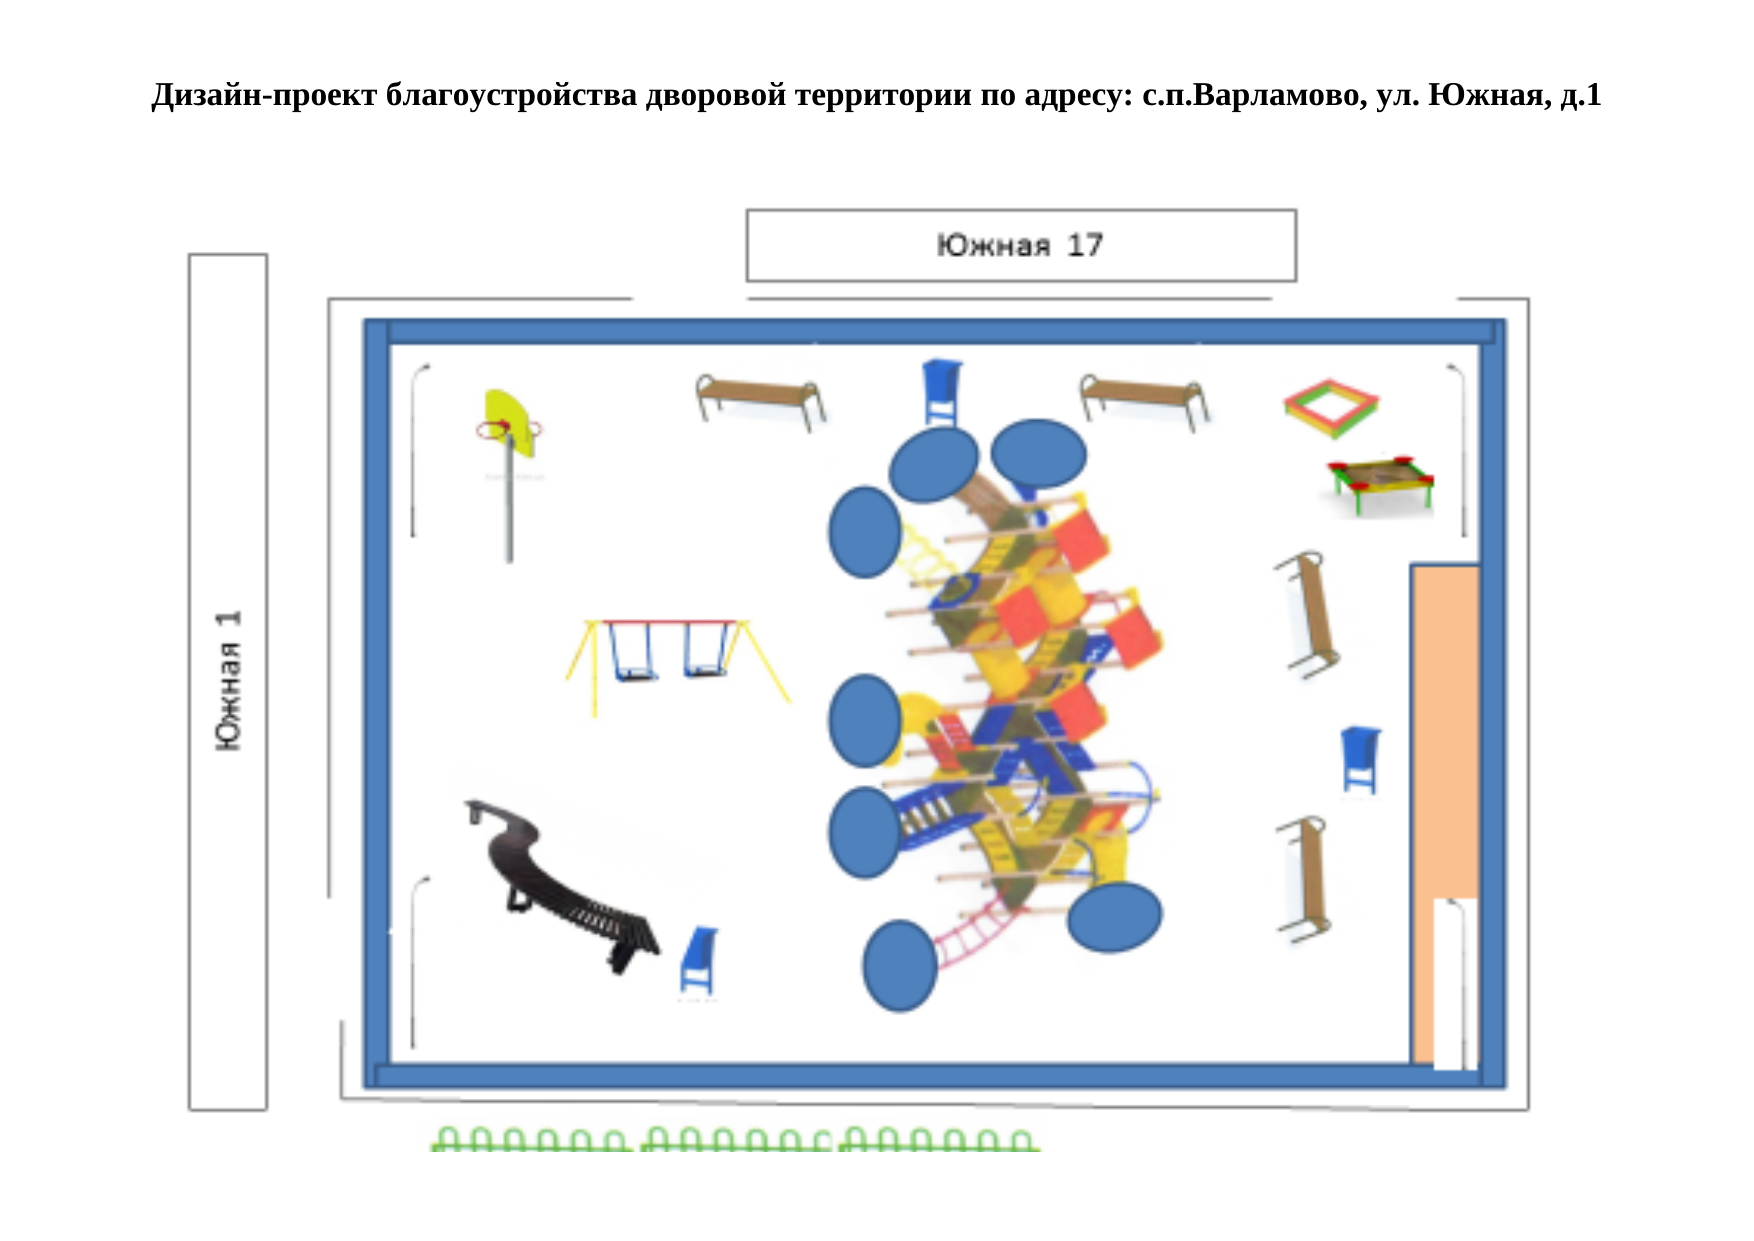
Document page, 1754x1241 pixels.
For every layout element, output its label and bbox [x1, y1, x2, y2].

picture [133, 177, 1621, 1152]
